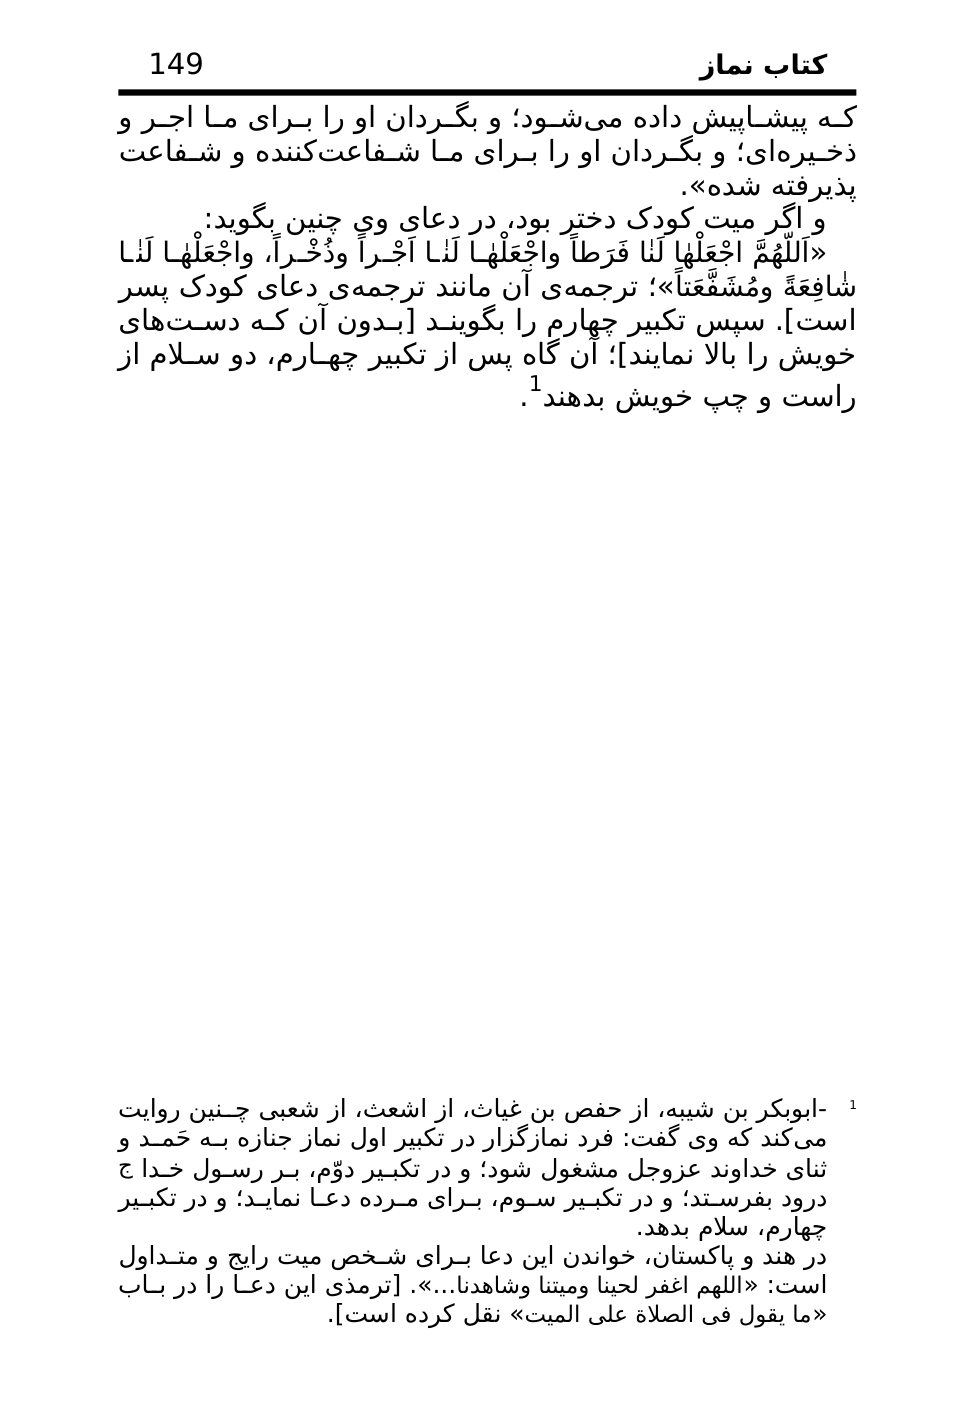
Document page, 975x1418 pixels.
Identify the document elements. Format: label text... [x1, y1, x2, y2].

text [118, 100, 857, 202]
text و اگر میت کودک دختر بود، در دعای وی چنین بگوید: [118, 202, 857, 236]
text «اَللّهُمَّ اجْعَلْهٰا لَنٰا فَرَطاً واجْعَلْهٰا لَنٰا اَجْراً وذُخْراً، واجْعَلْهٰا لَنٰا شٰافِعَةً ومُشَفَّعَتاً»؛ ترجمه‌ی آن مانند ترجمه‌ی دعای کودک پسر است]. سپس تکبیر چهارم را بگویند [بدون آن که دست‌های خویش را بالا نمایند]؛ آن گاه پس از تکبیر چهارم، دو سلام از راست و چپ خویش بدهند. [118, 236, 857, 415]
